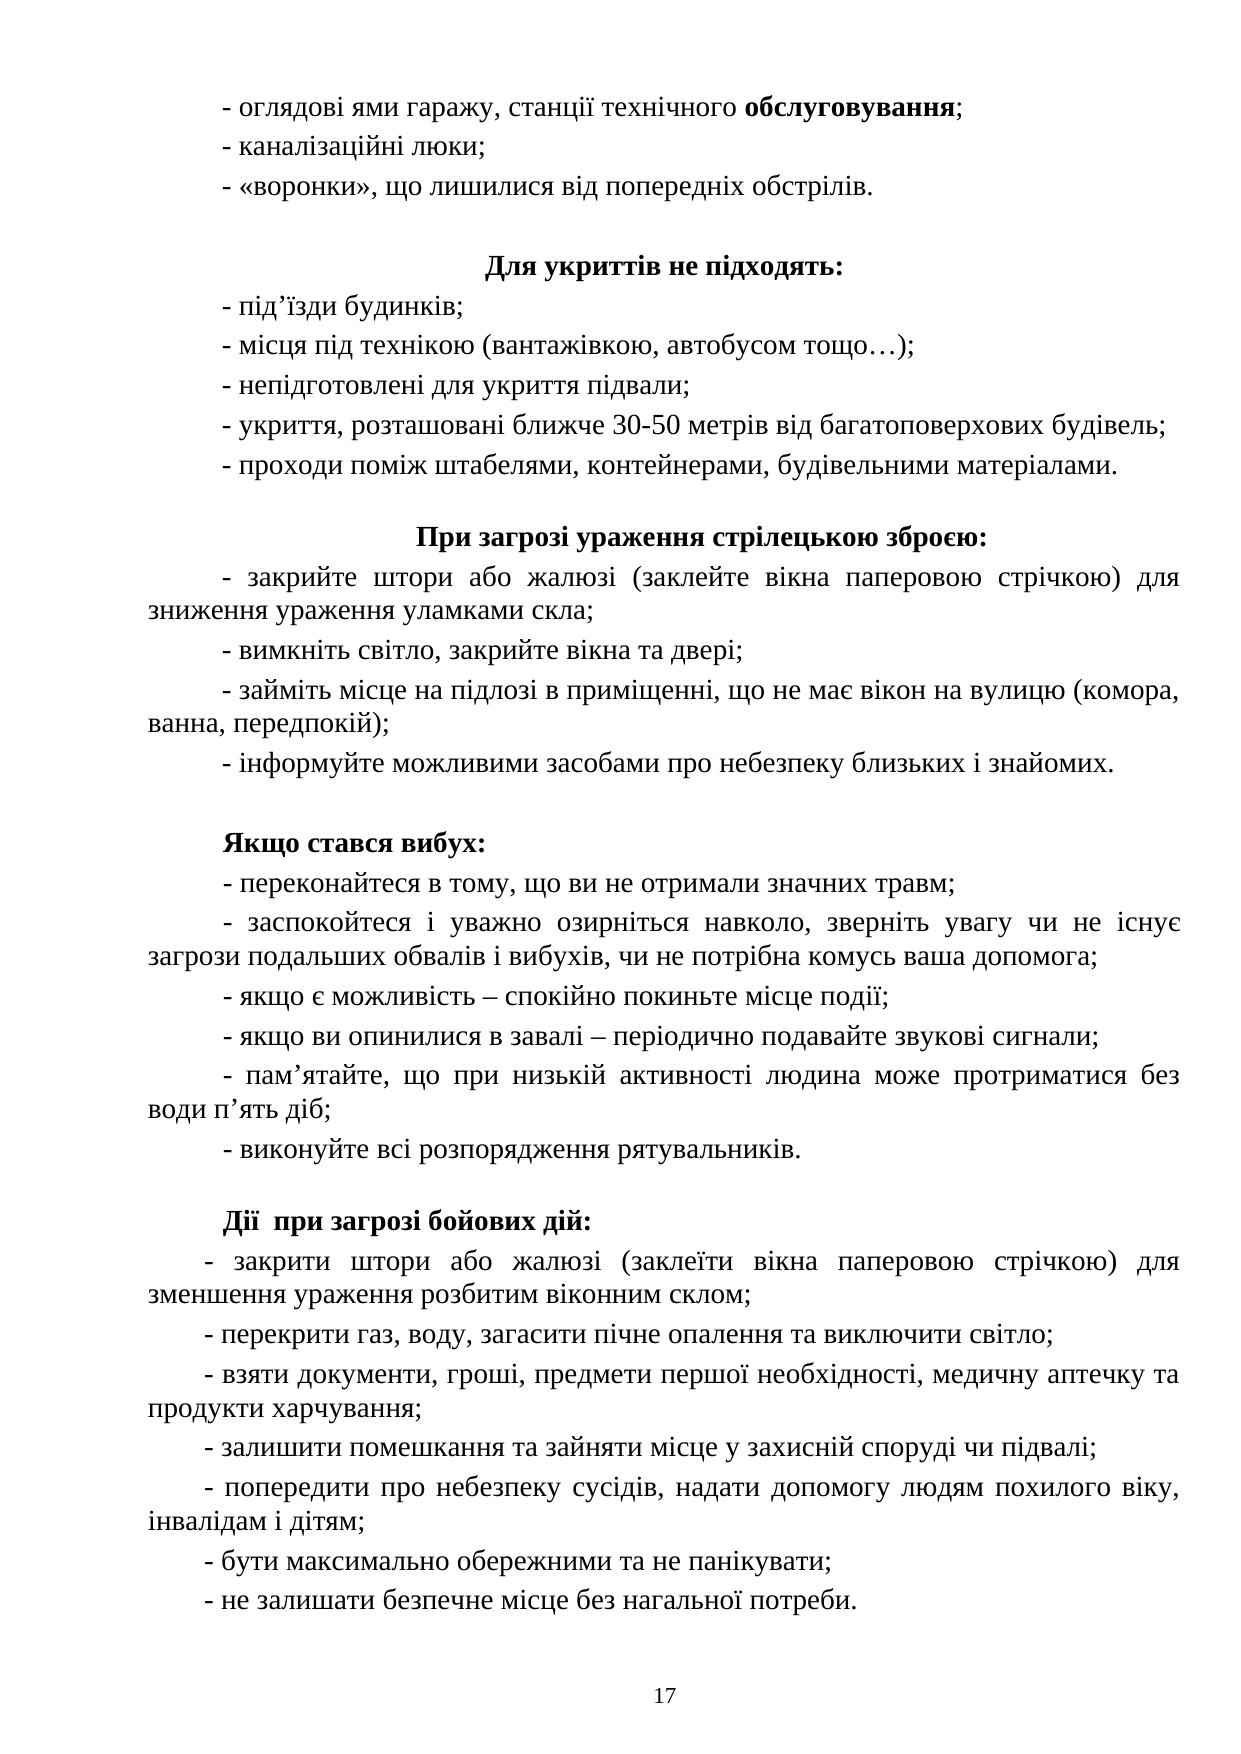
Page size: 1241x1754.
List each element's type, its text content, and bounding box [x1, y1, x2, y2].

text - місця під технікою (вантажівкою, автобусом тощо…); [148, 327, 1181, 361]
text Для укриттів не підходять: [148, 248, 1181, 281]
text - укриття, розташовані ближче 30-50 метрів від багатоповерхових будівель; [148, 407, 1181, 441]
text - вимкніть світло, закрийте вікна та двері; [148, 632, 1181, 666]
text - виконуйте всі розпорядження рятувальників. [148, 1131, 1181, 1164]
text Якщо стався вибух: [148, 825, 1181, 858]
text - переконайтеся в тому, що ви не отримали значних травм; [148, 865, 1181, 898]
text - оглядові ями гаражу, станції технічного обслуговування; [148, 89, 1181, 122]
text - каналізаційні люки; [148, 128, 1181, 162]
text Дії при загрозі бойових дій: [148, 1203, 1181, 1237]
text - перекрити газ, воду, загасити пічне опалення та виключити світло; [148, 1316, 1181, 1350]
text При загрозі ураження стрілецькою зброєю: [148, 519, 1181, 553]
text - під’їзди будинків; [148, 288, 1181, 321]
text - «воронки», що лишилися від попередніх обстрілів. [148, 168, 1181, 202]
text - непідготовлені для укриття підвали; [148, 367, 1181, 401]
text - попередити про небезпеку сусідів, надати допомогу людям похилого віку, інвалідам і дітям; [148, 1469, 1181, 1536]
text - залишити помешкання та зайняти місце у захисній споруді чи підвалі; [148, 1429, 1181, 1463]
text - якщо ви опинилися в завалі – періодично подавайте звукові сигнали; [148, 1018, 1181, 1051]
text - займіть місце на підлозі в приміщенні, що не має вікон на вулицю (комора, ванна, передпокій); [148, 672, 1181, 739]
text - закрийте штори або жалюзі (заклейте вікна паперовою стрічкою) для зниження ураження уламками скла; [148, 559, 1181, 626]
text - бути максимально обережними та не панікувати; [148, 1543, 1181, 1576]
text - проходи поміж штабелями, контейнерами, будівельними матеріалами. [148, 447, 1181, 480]
text - якщо є можливість – спокійно покиньте місце події; [148, 978, 1181, 1011]
text - взяти документи, гроші, предмети першої необхідності, медичну аптечку та продукти харчування; [148, 1356, 1181, 1423]
text - закрити штори або жалюзі (заклеїти вікна паперовою стрічкою) для зменшення ураження розбитим віконним склом; [148, 1243, 1181, 1310]
text - не залишати безпечне місце без нагальної потреби. [148, 1582, 1181, 1616]
text - пам’ятайте, що при низькій активності людина може протриматися без води п’ять діб; [148, 1057, 1181, 1124]
text - інформуйте можливими засобами про небезпеку близьких і знайомих. [148, 745, 1181, 779]
text - заспокойтеся і уважно озирніться навколо, зверніть увагу чи не існує загрози подальших обвалів і вибухів, чи не потрібна комусь ваша допомога; [148, 904, 1181, 972]
